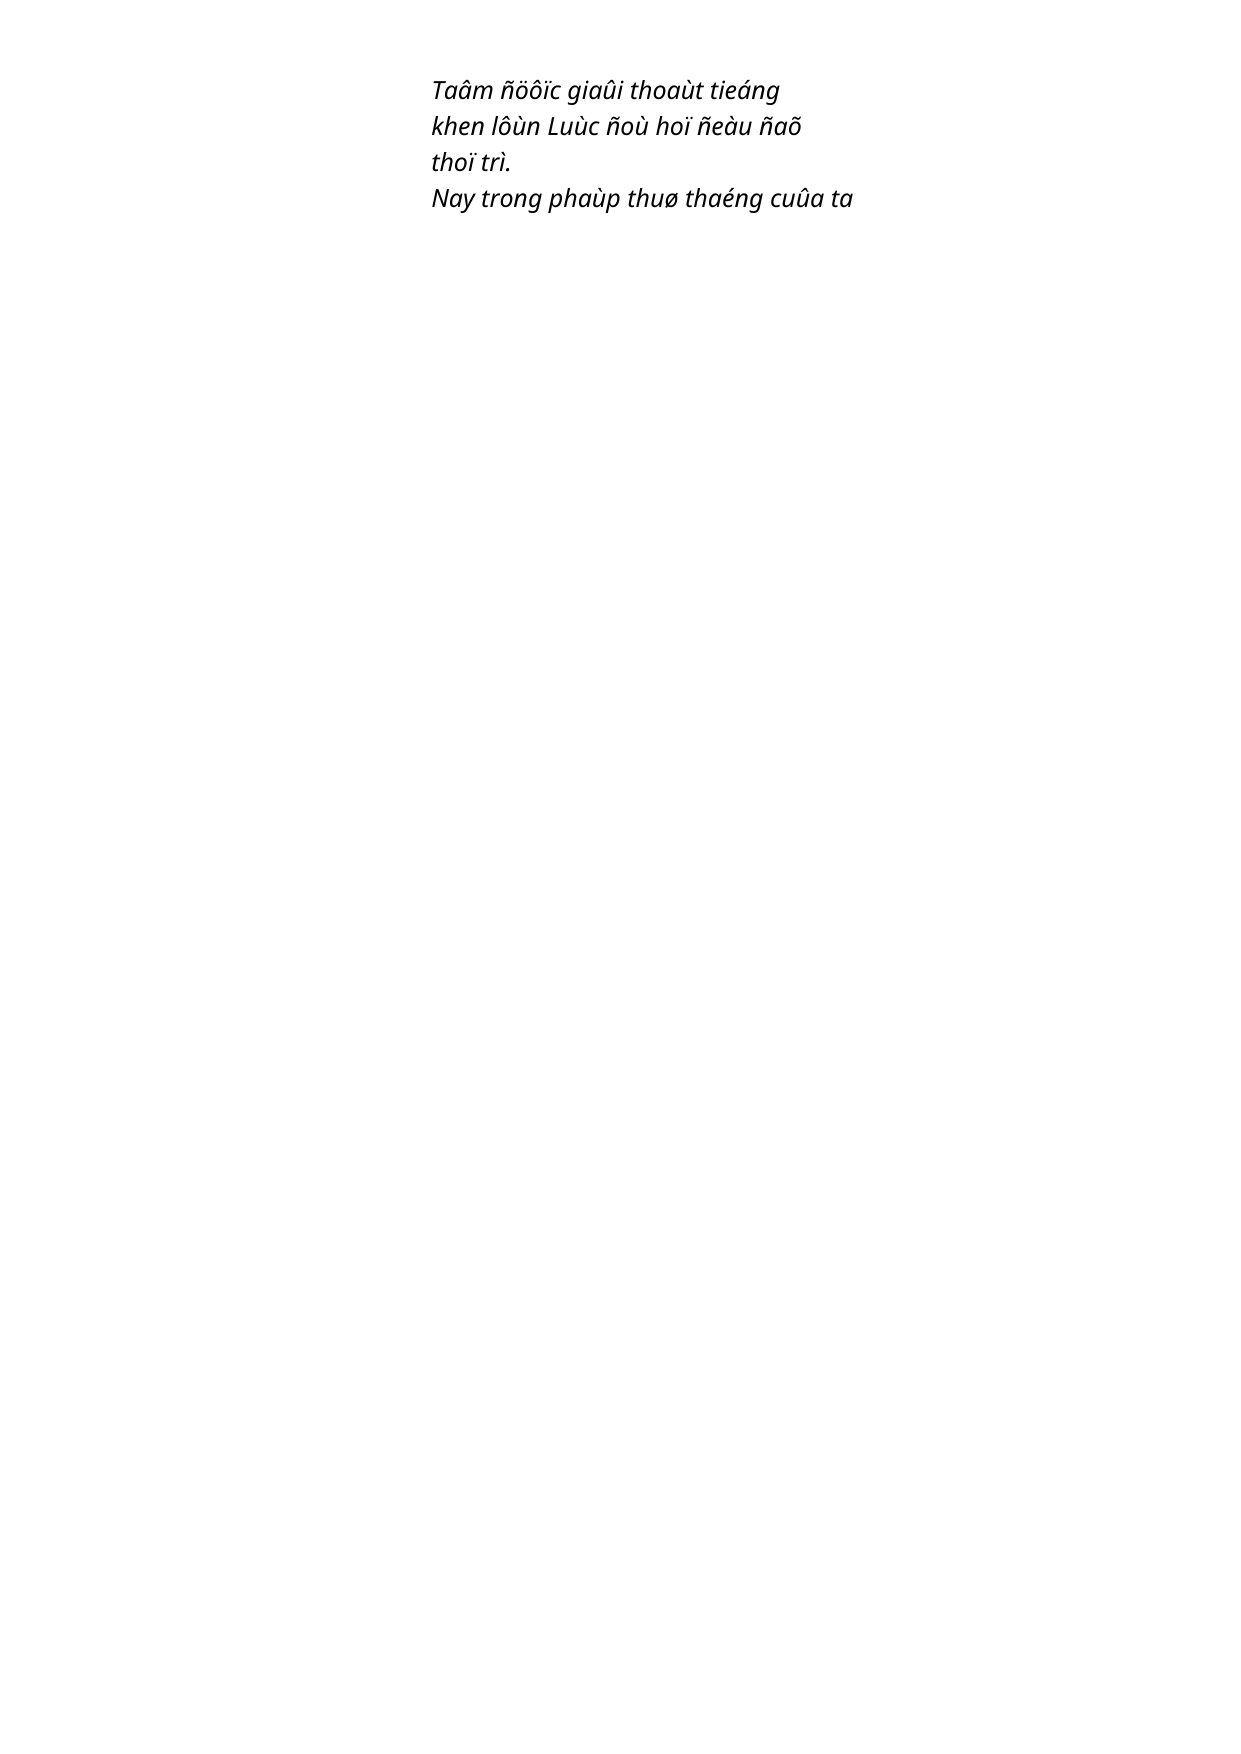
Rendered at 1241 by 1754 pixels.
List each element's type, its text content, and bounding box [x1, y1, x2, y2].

text Nay trong phaùp thuø thaéng cuûa ta [431, 180, 1065, 214]
text Taâm ñöôïc giaûi thoaùt tieáng khen lôùn Luùc ñoù hoï ñeàu ñaõ thoï trì. [431, 73, 806, 178]
